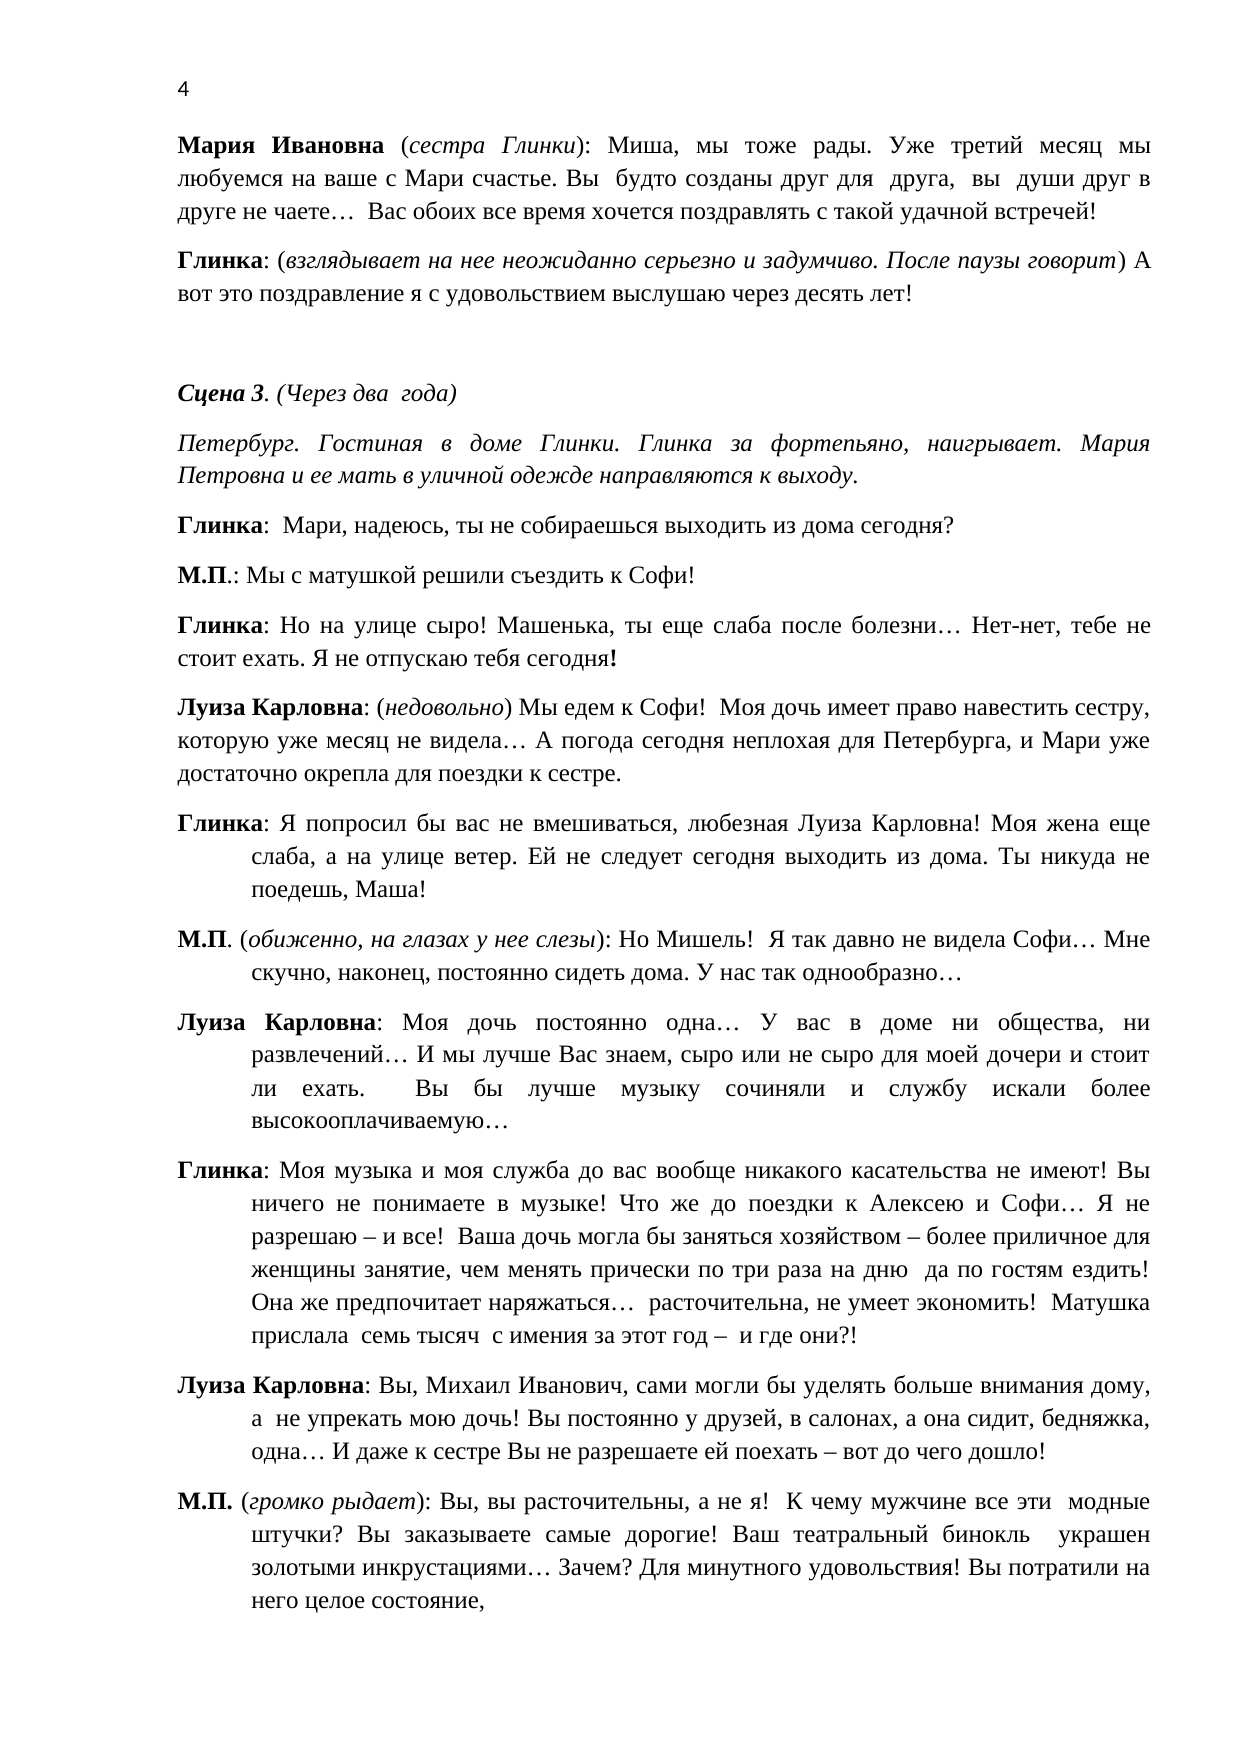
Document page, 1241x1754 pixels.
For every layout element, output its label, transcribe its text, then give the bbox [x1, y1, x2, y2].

text Глинка: (взглядывает на нее неожиданно серьезно и задумчиво. После паузы говорит) А вот это поздравление я с удовольствием выслушаю через десять лет! [177, 246, 1152, 307]
text Петербург. Гостиная в доме Глинки. Глинка за фортепьяно, наигрывает. Мария Петровна и ее мать в уличной одежде направляются к выходу. [177, 428, 1152, 489]
text Мария Ивановна (сестра Глинки): Миша, мы тоже рады. Уже третий месяц мы любуемся на ваше с Мари счастье. Вы будто созданы друг для друга, вы души друг в друге не чаете… Вас обоих все время хочется поздравлять с такой удачной встречей! [177, 130, 1152, 224]
text Луиза Карловна: (недовольно) Мы едем к Софи! Моя дочь имеет право навестить сестру, которую уже месяц не видела… А погода сегодня неплохая для Петербурга, и Мари уже достаточно окрепла для поездки к сестре. [177, 692, 1152, 787]
text М.П.: Мы с матушкой решили съездить к Софи! [177, 560, 1152, 589]
text Глинка: Моя музыка и моя служба до вас вообще никакого касательства не имеют! Вы ничего не понимаете в музыке! Что же до поездки к Алексею и Софи… Я не разрешаю – и все! Ваша дочь могла бы заняться хозяйством – более приличное для женщины занятие, чем менять прически по три раза на дню да по гостям ездить! Она же предпочитает наряжаться… расточительна, не умеет экономить! Матушка прислала семь тысяч с имения за этот год – и где они?! [177, 1155, 1152, 1349]
text М.П. (обиженно, на глазах у нее слезы): Но Мишель! Я так давно не видела Софи… Мне скучно, наконец, постоянно сидеть дома. У нас так однообразно… [177, 924, 1152, 986]
text М.П. (громко рыдает): Вы, вы расточительны, а не я! К чему мужчине все эти модные штучки? Вы заказываете самые дорогие! Ваш театральный бинокль украшен золотыми инкрустациями… Зачем? Для минутного удовольствия! Вы потратили на него целое состояние, [177, 1486, 1152, 1614]
text Луиза Карловна: Вы, Михаил Иванович, сами могли бы уделять больше внимания дому, а не упрекать мою дочь! Вы постоянно у друзей, в салонах, а она сидит, бедняжка, одна… И даже к сестре Вы не разрешаете ей поехать – вот до чего дошло! [177, 1370, 1152, 1465]
text Луиза Карловна: Моя дочь постоянно одна… У вас в доме ни общества, ни развлечений… И мы лучше Вас знаем, сыро или не сыро для моей дочери и стоит ли ехать. Вы бы лучше музыку сочиняли и службу искали более высокооплачиваемую… [177, 1007, 1152, 1134]
text Сцена 3. (Через два года) [177, 378, 1152, 407]
text Глинка: Я попросил бы вас не вмешиваться, любезная Луиза Карловна! Моя жена еще слаба, а на улице ветер. Ей не следует сегодня выходить из дома. Ты никуда не поедешь, Маша! [177, 808, 1152, 903]
text Глинка: Мари, надеюсь, ты не собираешься выходить из дома сегодня? [177, 510, 1152, 539]
text Глинка: Но на улице сыро! Машенька, ты еще слаба после болезни… Нет-нет, тебе не стоит ехать. Я не отпускаю тебя сегодня! [177, 610, 1152, 671]
